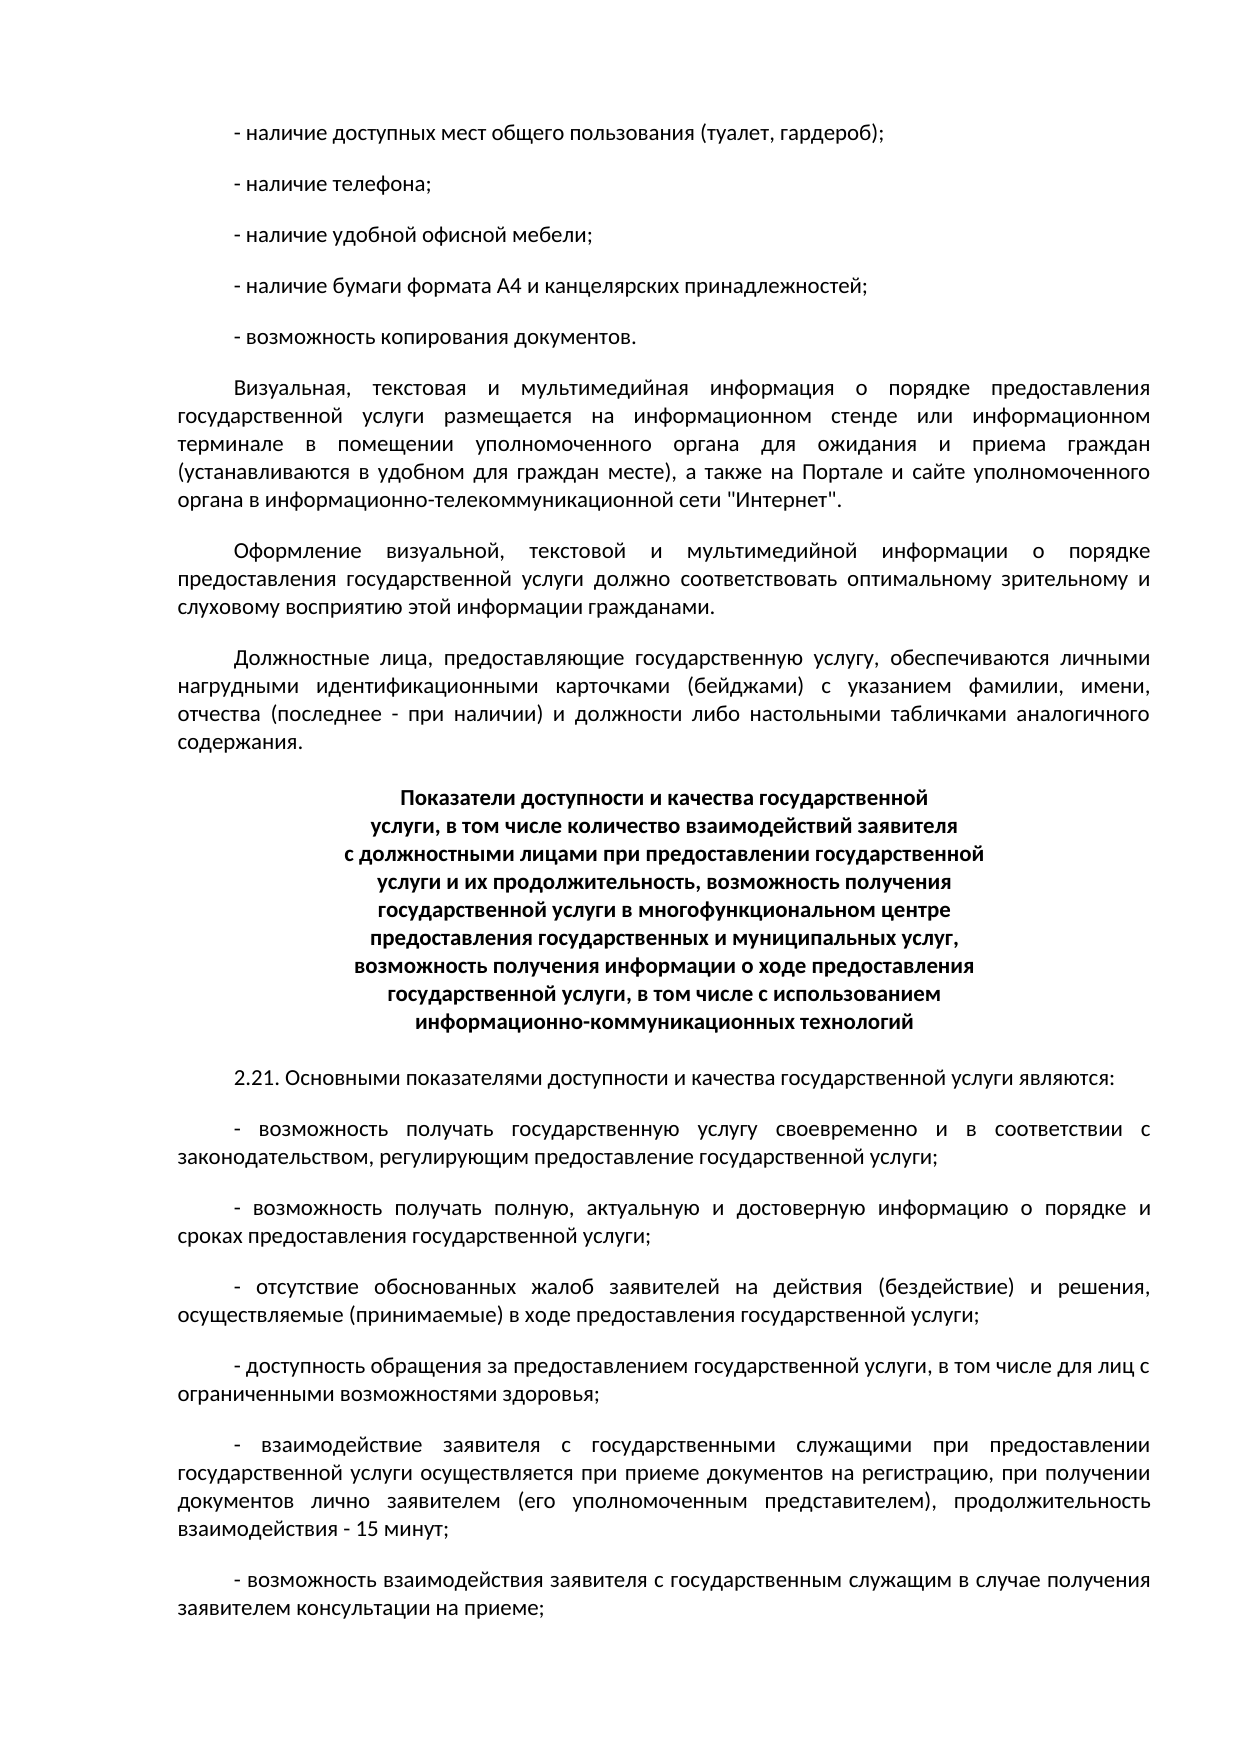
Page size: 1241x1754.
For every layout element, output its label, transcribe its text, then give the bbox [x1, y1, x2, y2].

title Показатели доступности и качества государственной [177, 783, 1152, 811]
text - возможность взаимодействия заявителя с государственным служащим в случае получения заявителем консультации на приеме; [177, 1565, 1152, 1621]
text - доступность обращения за предоставлением государственной услуги, в том числе для лиц с ограниченными возможностями здоровья; [177, 1351, 1152, 1407]
text - возможность копирования документов. [177, 322, 1152, 350]
text Оформление визуальной, текстовой и мультимедийной информации о порядке предоставления государственной услуги должно соответствовать оптимальному зрительному и слуховому восприятию этой информации гражданами. [177, 536, 1152, 620]
text - возможность получать полную, актуальную и достоверную информацию о порядке и сроках предоставления государственной услуги; [177, 1193, 1152, 1249]
title услуги, в том числе количество взаимодействий заявителя [177, 811, 1152, 839]
text Должностные лица, предоставляющие государственную услугу, обеспечиваются личными нагрудными идентификационными карточками (бейджами) с указанием фамилии, имени, отчества (последнее - при наличии) и должности либо настольными табличками аналогичного содержания. [177, 643, 1152, 755]
text - наличие доступных мест общего пользования (туалет, гардероб); [177, 118, 1152, 146]
title возможность получения информации о ходе предоставления [177, 951, 1152, 979]
title с должностными лицами при предоставлении государственной [177, 839, 1152, 867]
text - наличие удобной офисной мебели; [177, 220, 1152, 248]
text - взаимодействие заявителя с государственными служащими при предоставлении государственной услуги осуществляется при приеме документов на регистрацию, при получении документов лично заявителем (его уполномоченным представителем), продолжительность взаимодействия - 15 минут; [177, 1430, 1152, 1542]
text - возможность получать государственную услугу своевременно и в соответствии с законодательством, регулирующим предоставление государственной услуги; [177, 1114, 1152, 1170]
text - наличие телефона; [177, 169, 1152, 197]
text 2.21. Основными показателями доступности и качества государственной услуги являются: [177, 1063, 1152, 1091]
title государственной услуги, в том числе с использованием [177, 979, 1152, 1007]
title информационно-коммуникационных технологий [177, 1007, 1152, 1035]
title государственной услуги в многофункциональном центре [177, 895, 1152, 923]
text - отсутствие обоснованных жалоб заявителей на действия (бездействие) и решения, осуществляемые (принимаемые) в ходе предоставления государственной услуги; [177, 1272, 1152, 1328]
title предоставления государственных и муниципальных услуг, [177, 923, 1152, 951]
title услуги и их продолжительность, возможность получения [177, 867, 1152, 895]
text - наличие бумаги формата А4 и канцелярских принадлежностей; [177, 271, 1152, 299]
text Визуальная, текстовая и мультимедийная информация о порядке предоставления государственной услуги размещается на информационном стенде или информационном терминале в помещении уполномоченного органа для ожидания и приема граждан (устанавливаются в удобном для граждан месте), а также на Портале и сайте уполномоченного органа в информационно-телекоммуникационной сети "Интернет". [177, 373, 1152, 513]
